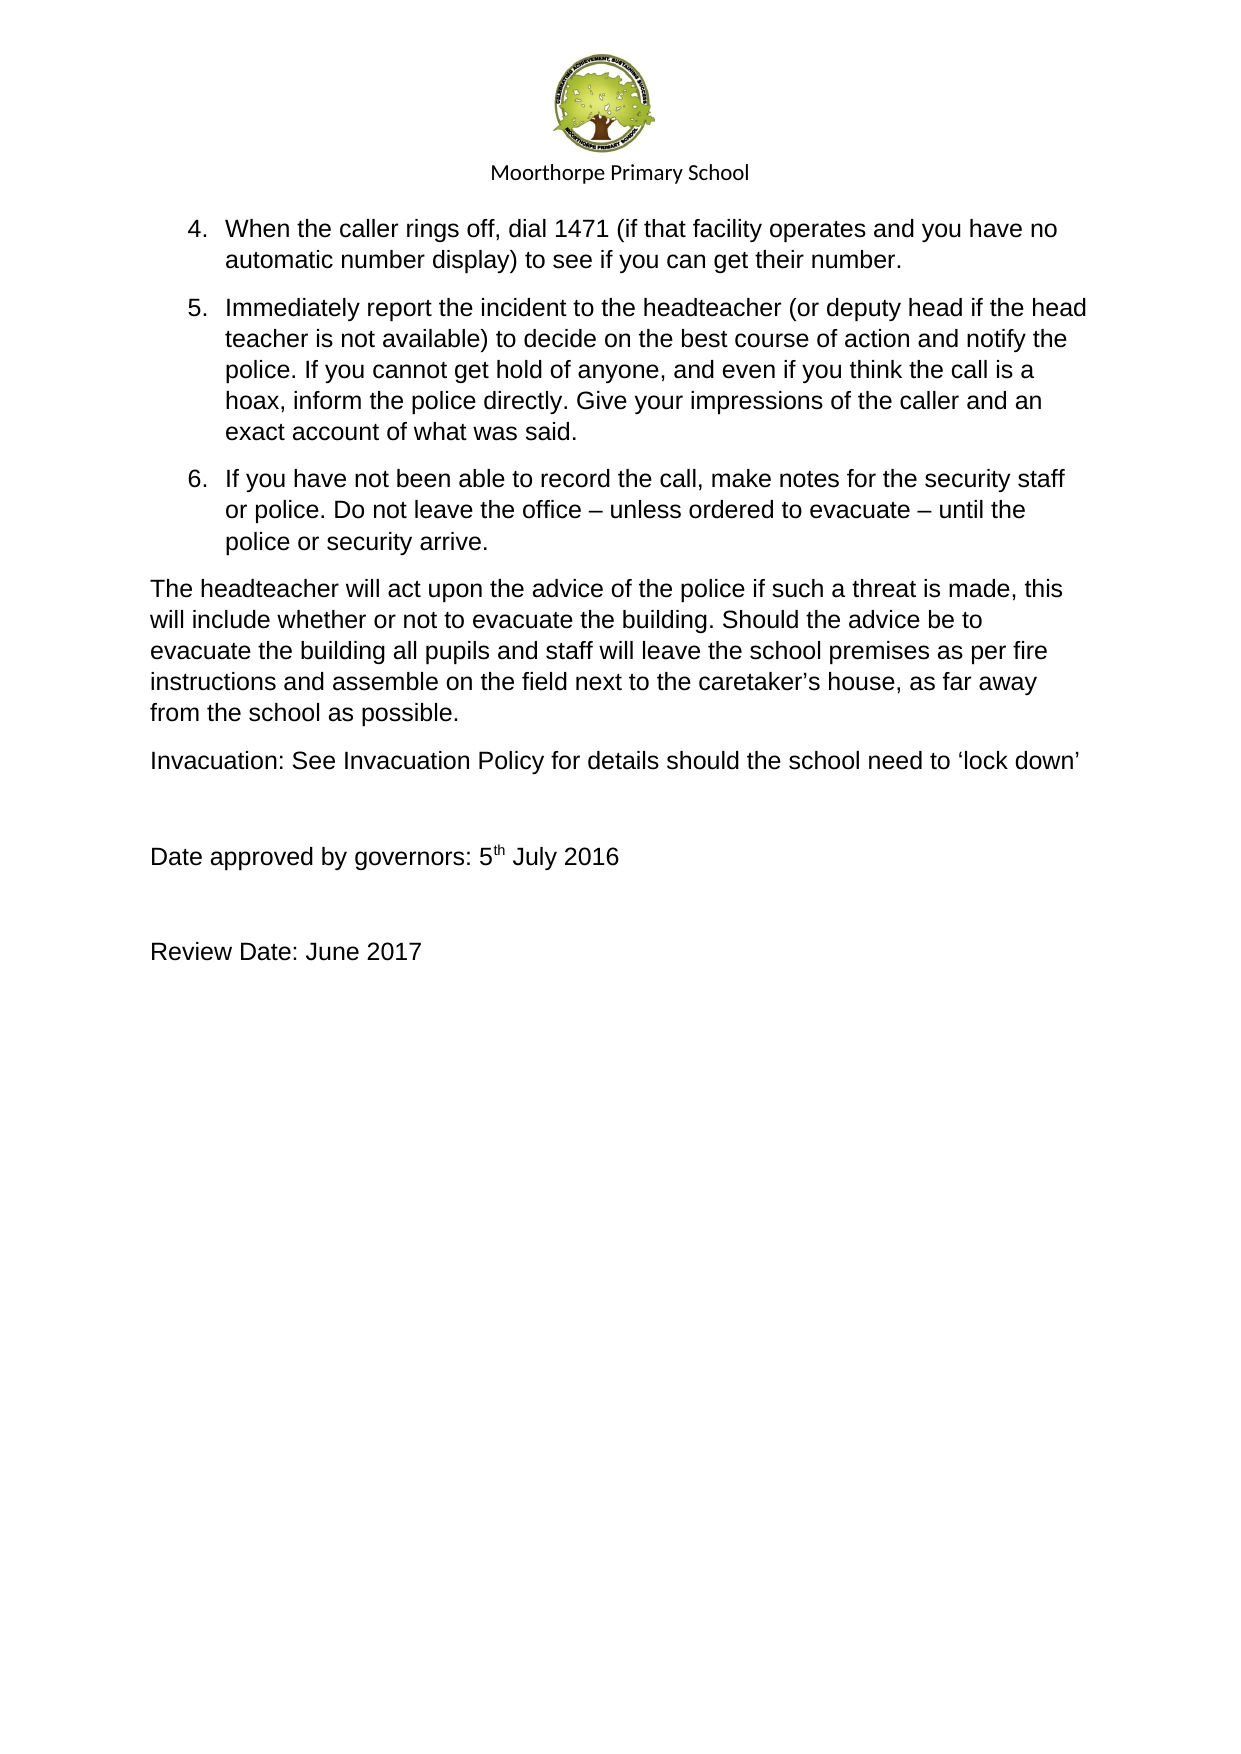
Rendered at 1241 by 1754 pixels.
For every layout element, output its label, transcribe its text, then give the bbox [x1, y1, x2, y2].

text Date approved by governors: 5th July 2016 [150, 842, 1090, 870]
text Review Date: June 2017 [150, 937, 1090, 966]
list Immediately report the incident to the headteacher (or deputy head if the head teacher is not available) to decide on the best course of action and notify the police. If you cannot get hold of anyone, and even if you think the call is a hoax, inform the police directly. Give your impressions of the caller and an exact account of what was said. [187, 293, 1090, 446]
list If you have not been able to record the call, make notes for the security staff or police. Do not leave the office – unless ordered to evacuate – until the police or security arrive. [187, 464, 1090, 555]
text Invacuation: See Invacuation Policy for details should the school need to ‘lock down’ [150, 746, 1090, 775]
picture [551, 39, 656, 189]
list When the caller rings off, dial 1471 (if that facility operates and you have no automatic number display) to see if you can get their number. [187, 214, 1090, 274]
text The headteacher will act upon the advice of the police if such a threat is made, this will include whether or not to evacuate the building. Should the advice be to evacuate the building all pupils and staff will leave the school premises as per fire instructions and assemble on the field next to the caretaker’s house, as far away from the school as possible. [150, 574, 1090, 727]
